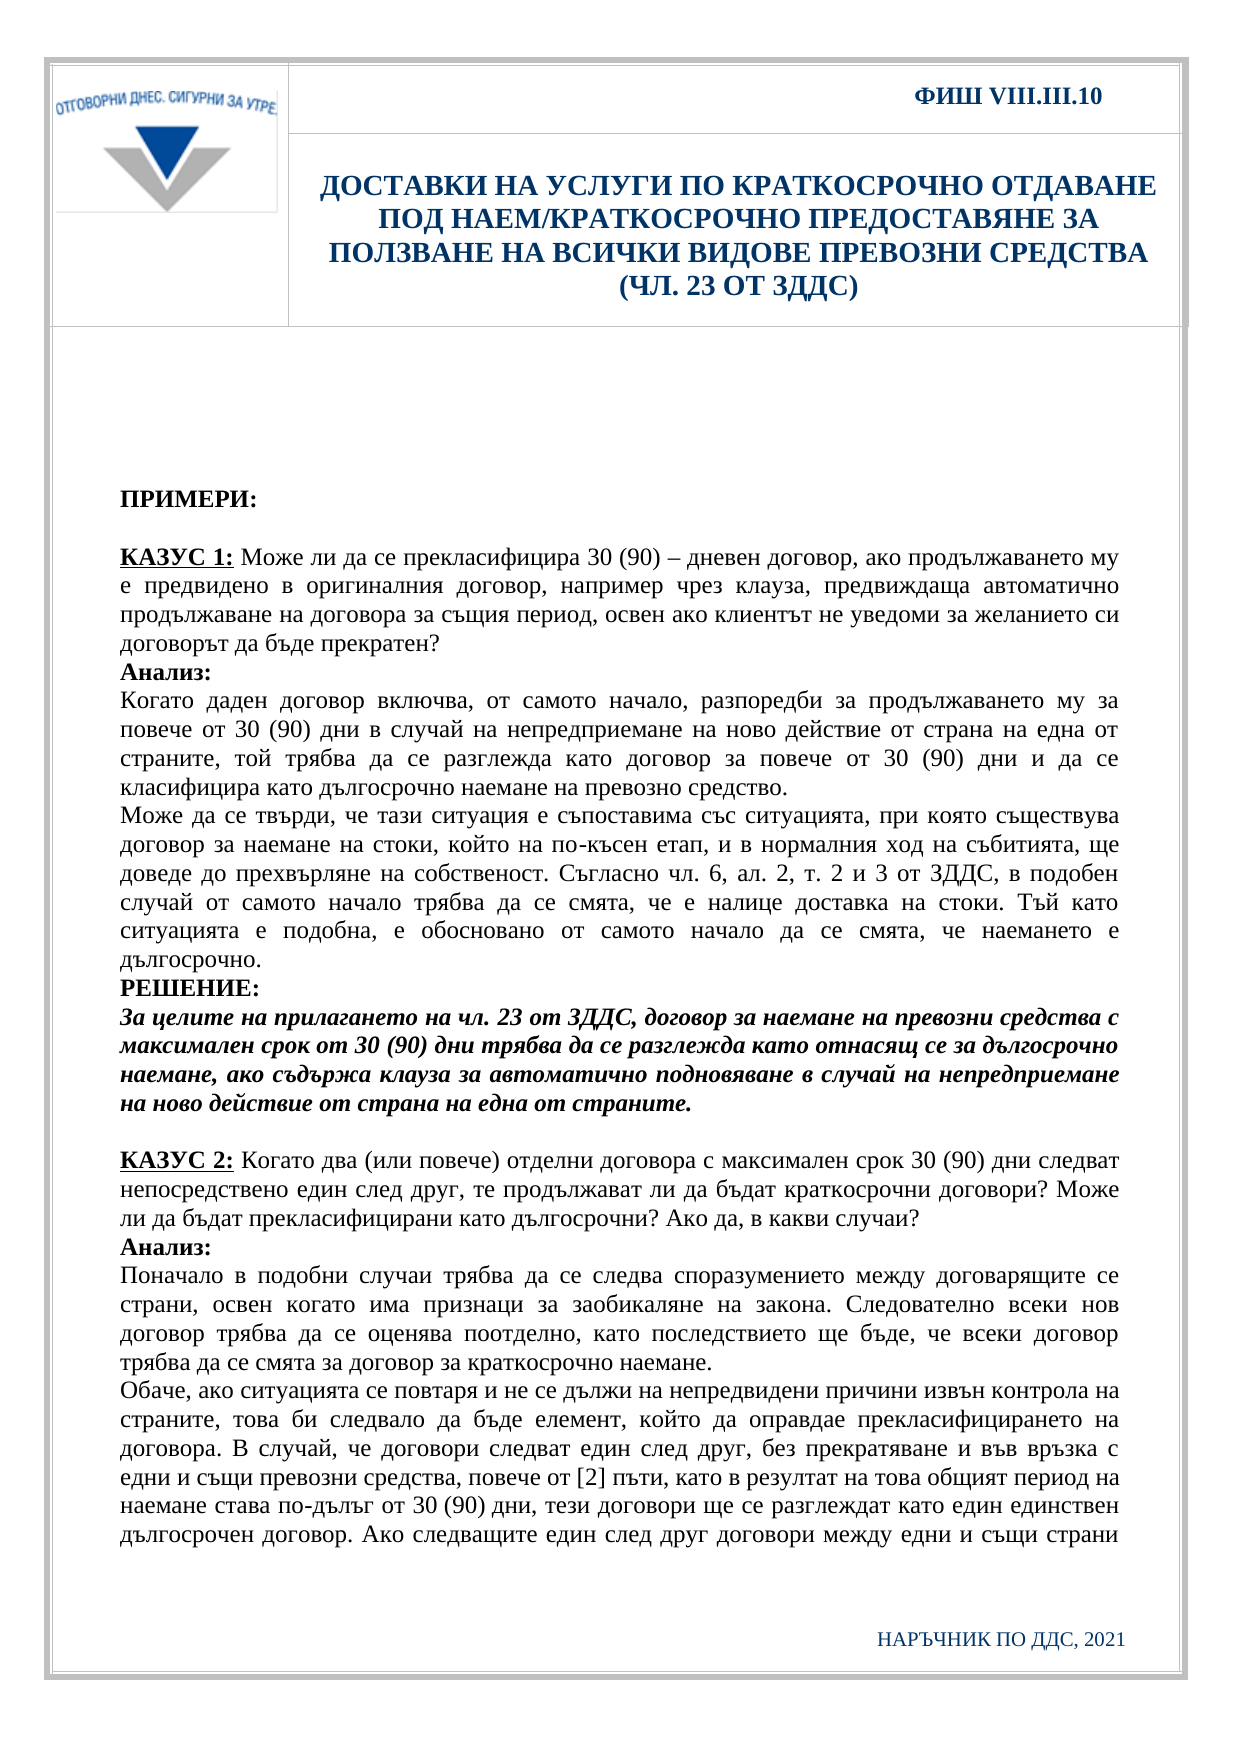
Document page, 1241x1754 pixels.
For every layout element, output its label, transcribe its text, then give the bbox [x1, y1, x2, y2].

text Анализ: [120, 1232, 1120, 1261]
picture [56, 91, 278, 214]
text КАЗУС 2: Когато два (или повече) отделни договора с максимален срок 30 (90) дни следват непосредствено един след друг, те продължават ли да бъдат краткосрочни договори? Може ли да бъдат прекласифицирани като дългосрочни? Ако да, в какви случаи? [120, 1146, 1120, 1232]
text КАЗУС 1: Може ли да се прекласифицира 30 (90) – дневен договор, ако продължаването му е предвидено в оригиналния договор, например чрез клауза, предвиждаща автоматично продължаване на договора за същия период, освен ако клиентът не уведоми за желанието си договорът да бъде прекратен? [120, 542, 1120, 657]
text Анализ: [120, 657, 1120, 686]
text Когато даден договор включва, от самото начало, разпоредби за продължаването му за повече от 30 (90) дни в случай на непредприемане на ново действие от страна на една от страните, той трябва да се разглежда като договор за повече от 30 (90) дни и да се класифицира като дългосрочно наемане на превозно средство. [120, 686, 1120, 801]
text Може да се твърди, че тази ситуация е съпоставима със ситуацията, при която съществува договор за наемане на стоки, който на по-късен етап, и в нормалния ход на събитията, ще доведе до прехвърляне на собственост. Съгласно чл. 6, ал. 2, т. 2 и 3 от ЗДДС, в подобен случай от самото начало трябва да се смята, че е налице доставка на стоки. Тъй като ситуацията е подобна, е обосновано от самото начало да се смята, че наемането е дългосрочно. [120, 801, 1120, 973]
text РЕШЕНИЕ: [120, 973, 1120, 1002]
text Поначало в подобни случаи трябва да се следва споразумението между договарящите се страни, освен когато има признаци за заобикаляне на закона. Следователно всеки нов договор трябва да се оценява поотделно, като последствието ще бъде, че всеки договор трябва да се смята за договор за краткосрочно наемане. [120, 1261, 1120, 1376]
text За целите на прилагането на чл. 23 от ЗДДС, договор за наемане на превозни средства с максимален срок от 30 (90) дни трябва да се разглежда като отнасящ се за дългосрочно наемане, ако съдържа клауза за автоматично подновяване в случай на непредприемане на ново действие от страна на една от страните. [120, 1002, 1120, 1117]
text ПРИМЕРИ: [120, 484, 1120, 513]
